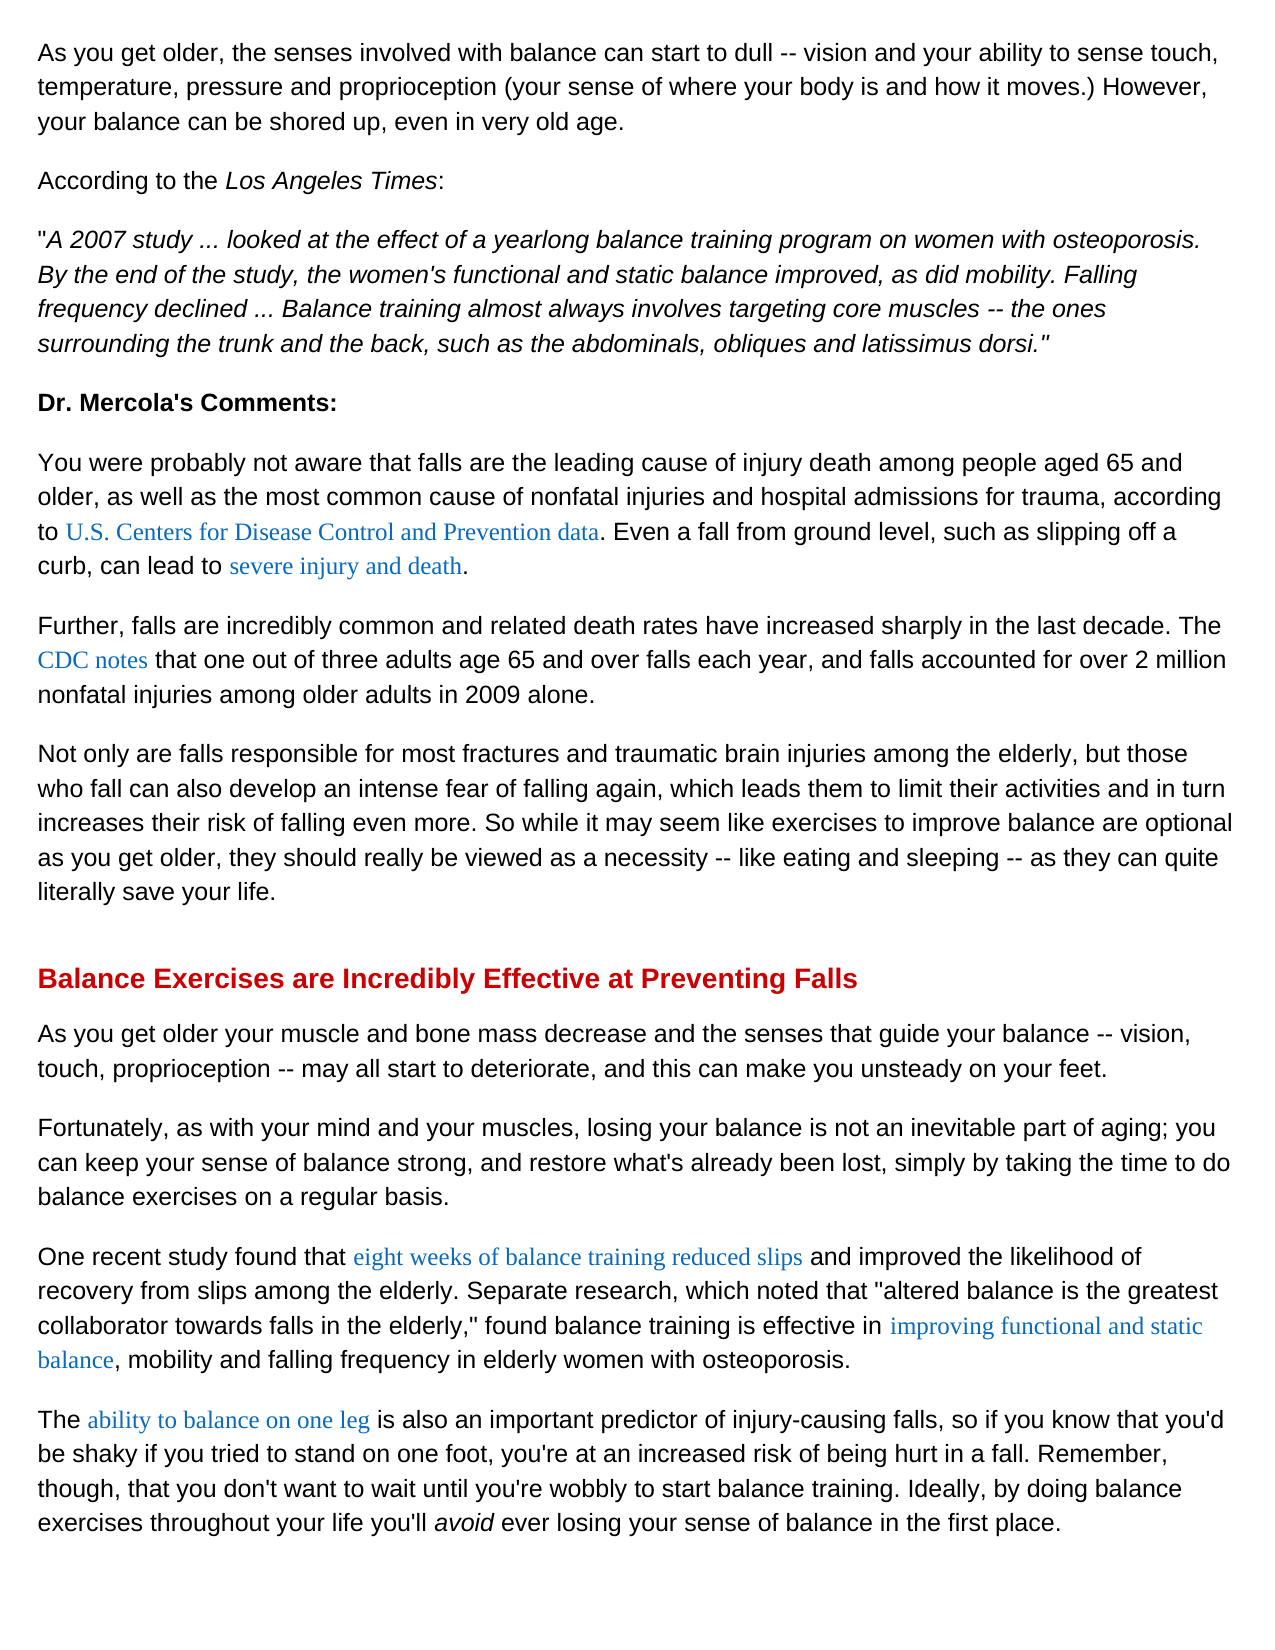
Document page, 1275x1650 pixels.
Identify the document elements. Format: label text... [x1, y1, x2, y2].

text The ability to balance on one leg is also an important predictor of injury-causing falls, so if you know that you'd be shaky if you tried to stand on one foot, you're at an increased risk of being hurt in a fall. Remember, though, that you don't want to wait until you're wobbly to start balance training. Ideally, by doing balance exercises throughout your life you'll avoid ever losing your sense of balance in the first place. [37, 1405, 1237, 1537]
text "A 2007 study ... looked at the effect of a yearlong balance training program on women with osteoporosis. By the end of the study, the women's functional and static balance improved, as did mobility. Falling frequency declined ... Balance training almost always involves targeting core muscles -- the ones surrounding the trunk and the back, such as the abdominals, obliques and latissimus dorsi." [37, 225, 1237, 358]
text Not only are falls responsible for most fractures and traumatic brain injuries among the elderly, but those who fall can also develop an intense fear of falling again, which leads them to limit their activities and in turn increases their risk of falling even more. So while it may seem like exercises to improve balance are optional as you get older, they should really be viewed as a necessity -- like eating and sleeping -- as they can quite literally save your life. [37, 739, 1237, 906]
text Dr. Mercola's Comments: [37, 388, 1237, 417]
text As you get older, the senses involved with balance can start to dull -- vision and your ability to sense touch, temperature, pressure and proprioception (your sense of where your body is and how it moves.) However, your balance can be shored up, even in very old age. [37, 37, 1237, 135]
text One recent study found that eight weeks of balance training reduced slips and improved the likelihood of recovery from slips among the elderly. Separate research, which noted that "altered balance is the greatest collaborator towards falls in the elderly," found balance training is effective in improving functional and static balance, mobility and falling frequency in elderly women with osteoporosis. [37, 1242, 1237, 1374]
text Balance Exercises are Incredibly Effective at Preventing Falls [37, 962, 1237, 994]
text Further, falls are incredibly common and related death rates have increased sharply in the last decade. The CDC notes that one out of three adults age 65 and over falls each year, and falls accounted for over 2 million nonfatal injuries among older adults in 2009 alone. [37, 611, 1237, 709]
text Fortunately, as with your mind and your muscles, losing your balance is not an inevitable part of aging; you can keep your sense of balance strong, and restore what's already been lost, simply by taking the time to do balance exercises on a regular basis. [37, 1113, 1237, 1211]
text According to the Los Angeles Times: [37, 166, 1237, 195]
text As you get older your muscle and bone mass decrease and the senses that guide your balance -- vision, touch, proprioception -- may all start to deteriorate, and this can make you unsteady on your feet. [37, 1019, 1237, 1082]
text You were probably not aware that falls are the leading cause of injury death among people aged 65 and older, as well as the most common cause of nonfatal injuries and hospital admissions for trauma, according to U.S. Centers for Disease Control and Prevention data. Even a fall from ground level, such as slipping off a curb, can lead to severe injury and death. [37, 448, 1237, 580]
